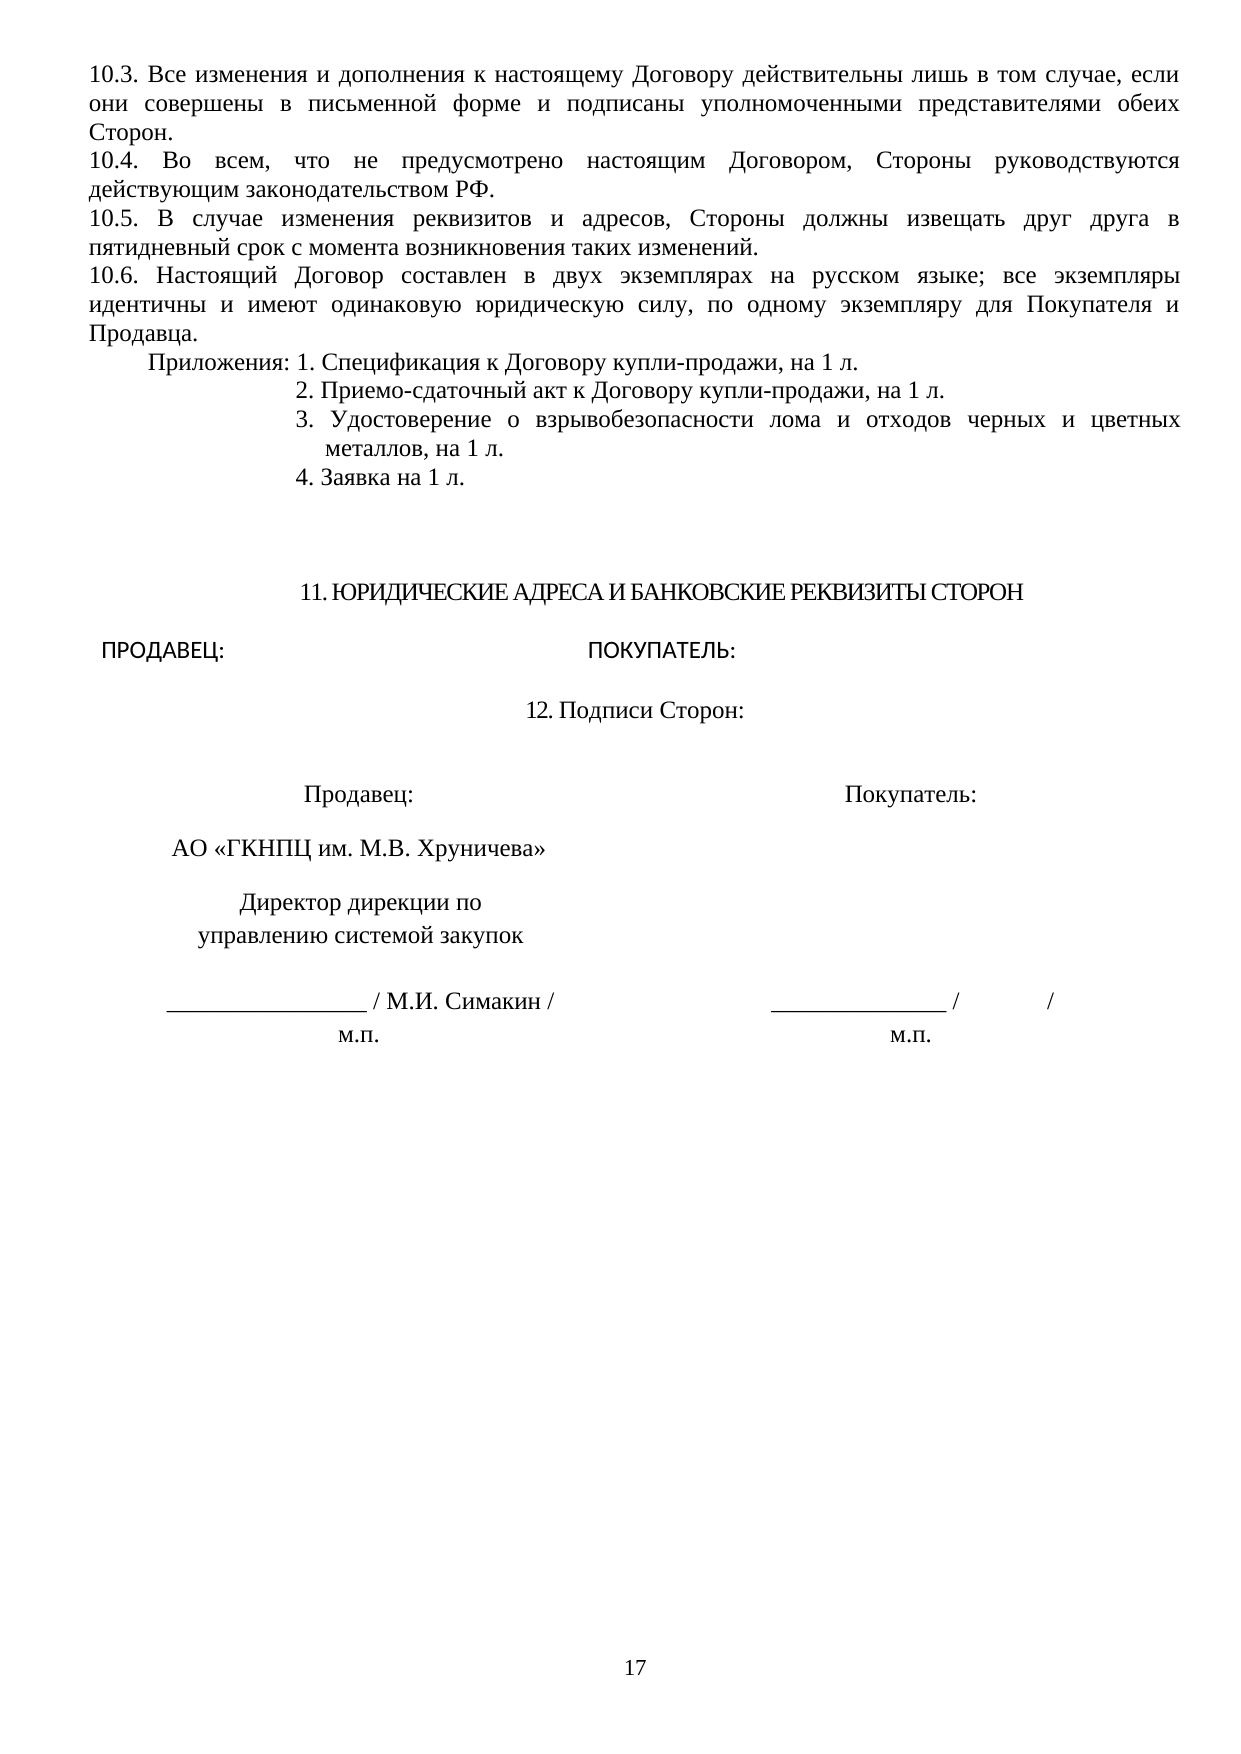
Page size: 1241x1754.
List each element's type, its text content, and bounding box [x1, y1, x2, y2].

table_header ПОКУПАТЕЛЬ: [576, 634, 1063, 695]
table_header ПРОДАВЕЦ: [90, 634, 576, 695]
text 2. Приемо-сдаточный акт к Договору купли-продажи, на 1 л. [89, 375, 1181, 404]
text 12. Подписи Сторон: [89, 695, 1181, 724]
text 11. ЮРИДИЧЕСКИЕ АДРЕСА И БАНКОВСКИЕ РЕКВИЗИТЫ СТОРОН [90, 577, 1178, 605]
text 4. Заявка на 1 л. [89, 462, 1181, 490]
text 10.3. Все изменения и дополнения к настоящему Договору действительны лишь в том случае, если они совершены в письменной форме и подписаны уполномоченными представителями обеих Сторон. [89, 59, 1181, 145]
text 10.5. В случае изменения реквизитов и адресов, Стороны должны извещать друг друга в пятидневный срок с момента возникновения таких изменений. [89, 203, 1181, 260]
text 10.4. Во всем, что не предусмотрено настоящим Договором, Стороны руководствуются действующим законодательством РФ. [89, 145, 1181, 203]
text Приложения: 1. Спецификация к Договору купли-продажи, на 1 л. [89, 347, 1181, 375]
table_cell ______________ / / м.п. [635, 887, 1187, 1072]
text 10.6. Настоящий Договор составлен в двух экземплярах на русском языке; все экземпляры идентичны и имеют одинаковую юридическую силу, по одному экземпляру для Покупателя и Продавца. [89, 260, 1181, 347]
table_header Покупатель: [635, 779, 1187, 887]
table_header Продавец: АО «ГКНПЦ им. М.В. Хруничева» [83, 779, 634, 887]
text 3. Удостоверение о взрывобезопасности лома и отходов черных и цветных металлов, на 1 л. [295, 404, 1181, 462]
table_cell Директор дирекции по управлению системой закупок ________________ / М.И. Симакин / м.п. [83, 887, 634, 1072]
